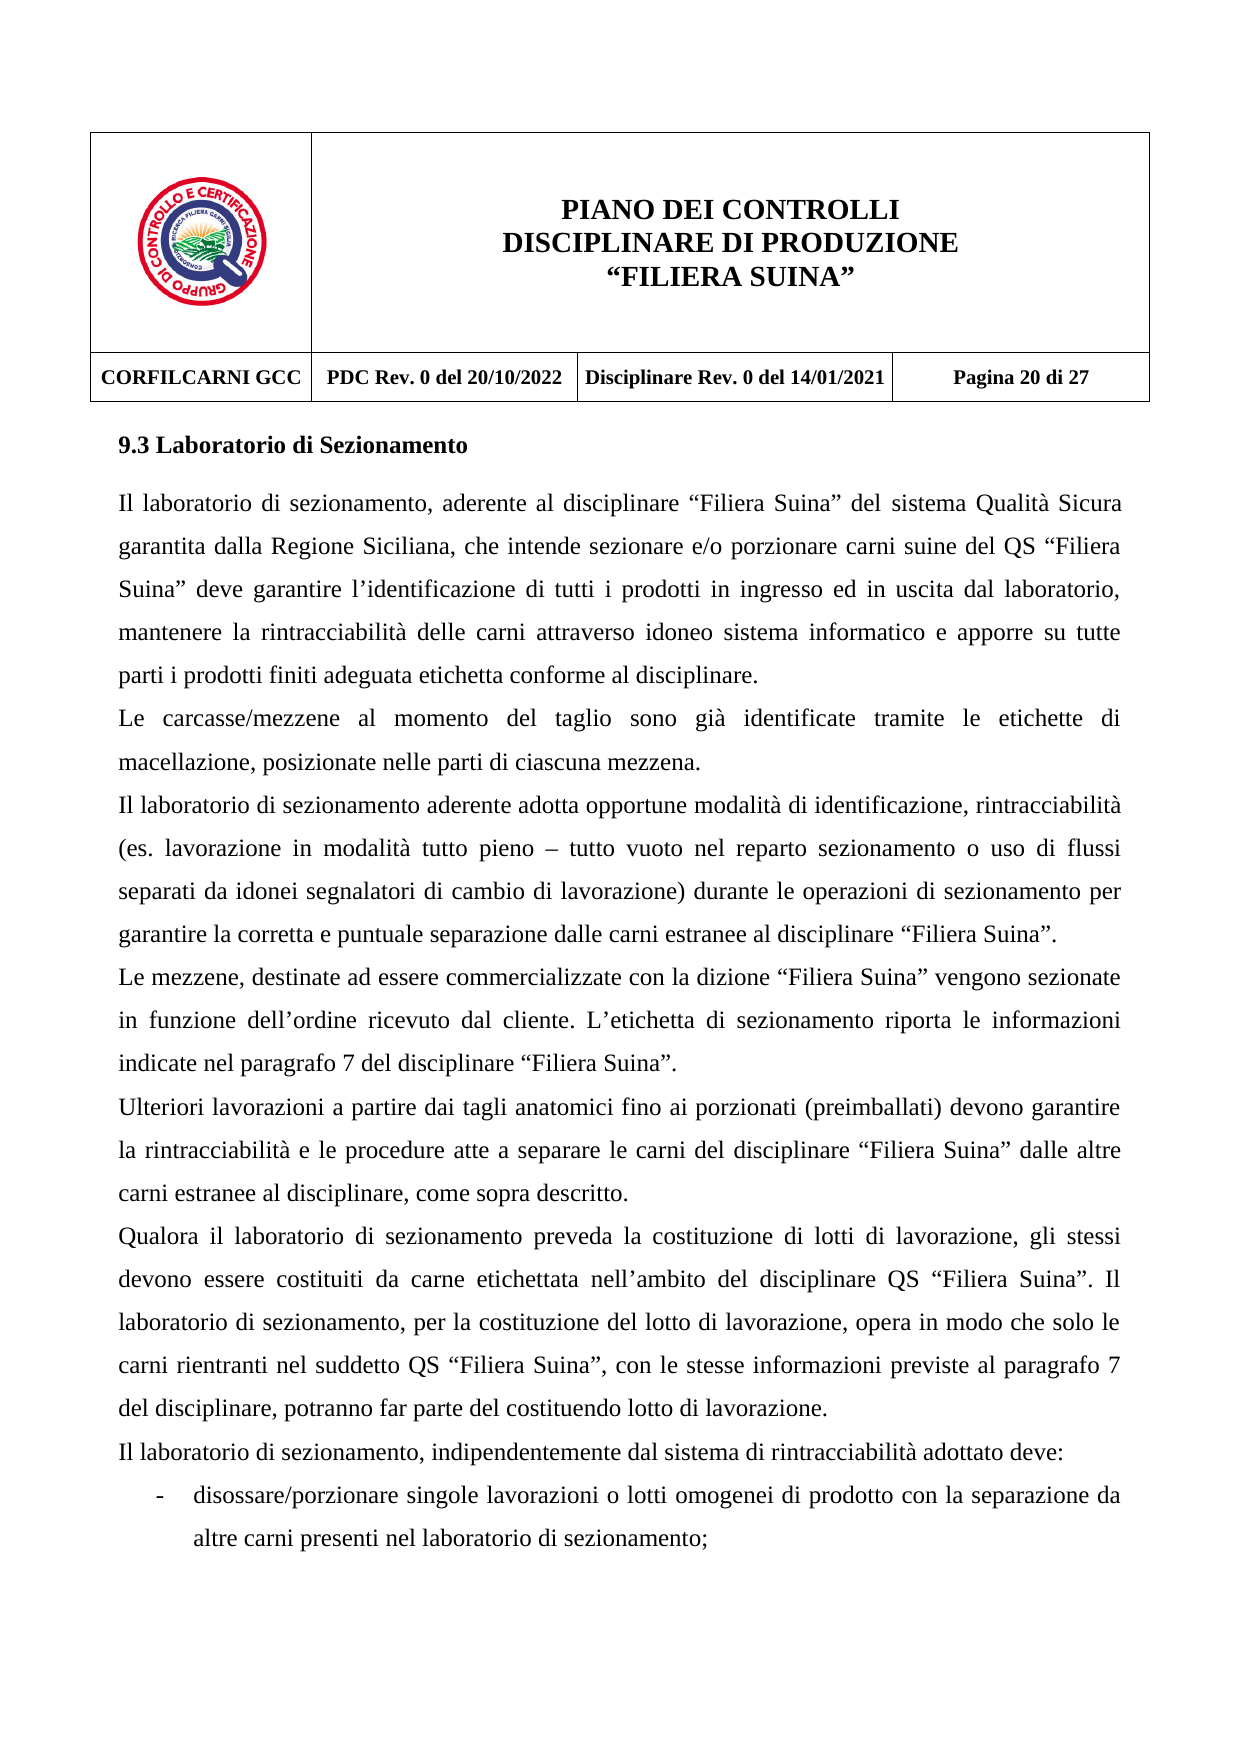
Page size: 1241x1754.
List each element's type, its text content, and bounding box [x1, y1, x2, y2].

picture [113, 155, 289, 330]
text Le mezzene, destinate ad essere commercializzate con la dizione “Filiera Suina” vengono sezionate in funzione dell’ordine ricevuto dal cliente. L’etichetta di sezionamento riporta le informazioni indicate nel paragrafo 7 del disciplinare “Filiera Suina”. [118, 962, 1122, 1077]
text Ulteriori lavorazioni a partire dai tagli anatomici fino ai porzionati (preimballati) devono garantire la rintracciabilità e le procedure atte a separare le carni del disciplinare “Filiera Suina” dalle altre carni estranee al disciplinare, come sopra descritto. [118, 1092, 1122, 1207]
list Laboratorio di Sezionamento [118, 430, 1211, 459]
list disossare/porzionare singole lavorazioni o lotti omogenei di prodotto con la separazione da altre carni presenti nel laboratorio di sezionamento; [156, 1480, 1122, 1552]
text Il laboratorio di sezionamento, aderente al disciplinare “Filiera Suina” del sistema Qualità Sicura garantita dalla Regione Siciliana, che intende sezionare e/o porzionare carni suine del QS “Filiera Suina” deve garantire l’identificazione di tutti i prodotti in ingresso ed in uscita dal laboratorio, mantenere la rintracciabilità delle carni attraverso idoneo sistema informatico e apporre su tutte parti i prodotti finiti adeguata etichetta conforme al disciplinare. [118, 488, 1122, 689]
text Il laboratorio di sezionamento, indipendentemente dal sistema di rintracciabilità adottato deve: [118, 1437, 1122, 1465]
text Il laboratorio di sezionamento aderente adotta opportune modalità di identificazione, rintracciabilità (es. lavorazione in modalità tutto pieno – tutto vuoto nel reparto sezionamento o uso di flussi separati da idonei segnalatori di cambio di lavorazione) durante le operazioni di sezionamento per garantire la corretta e puntuale separazione dalle carni estranee al disciplinare “Filiera Suina”. [118, 790, 1122, 948]
text Qualora il laboratorio di sezionamento preveda la costituzione di lotti di lavorazione, gli stessi devono essere costituiti da carne etichettata nell’ambito del disciplinare QS “Filiera Suina”. Il laboratorio di sezionamento, per la costituzione del lotto di lavorazione, opera in modo che solo le carni rientranti nel suddetto QS “Filiera Suina”, con le stesse informazioni previste al paragrafo 7 del disciplinare, potranno far parte del costituendo lotto di lavorazione. [118, 1221, 1122, 1422]
text Le carcasse/mezzene al momento del taglio sono già identificate tramite le etichette di macellazione, posizionate nelle parti di ciascuna mezzena. [118, 703, 1122, 775]
